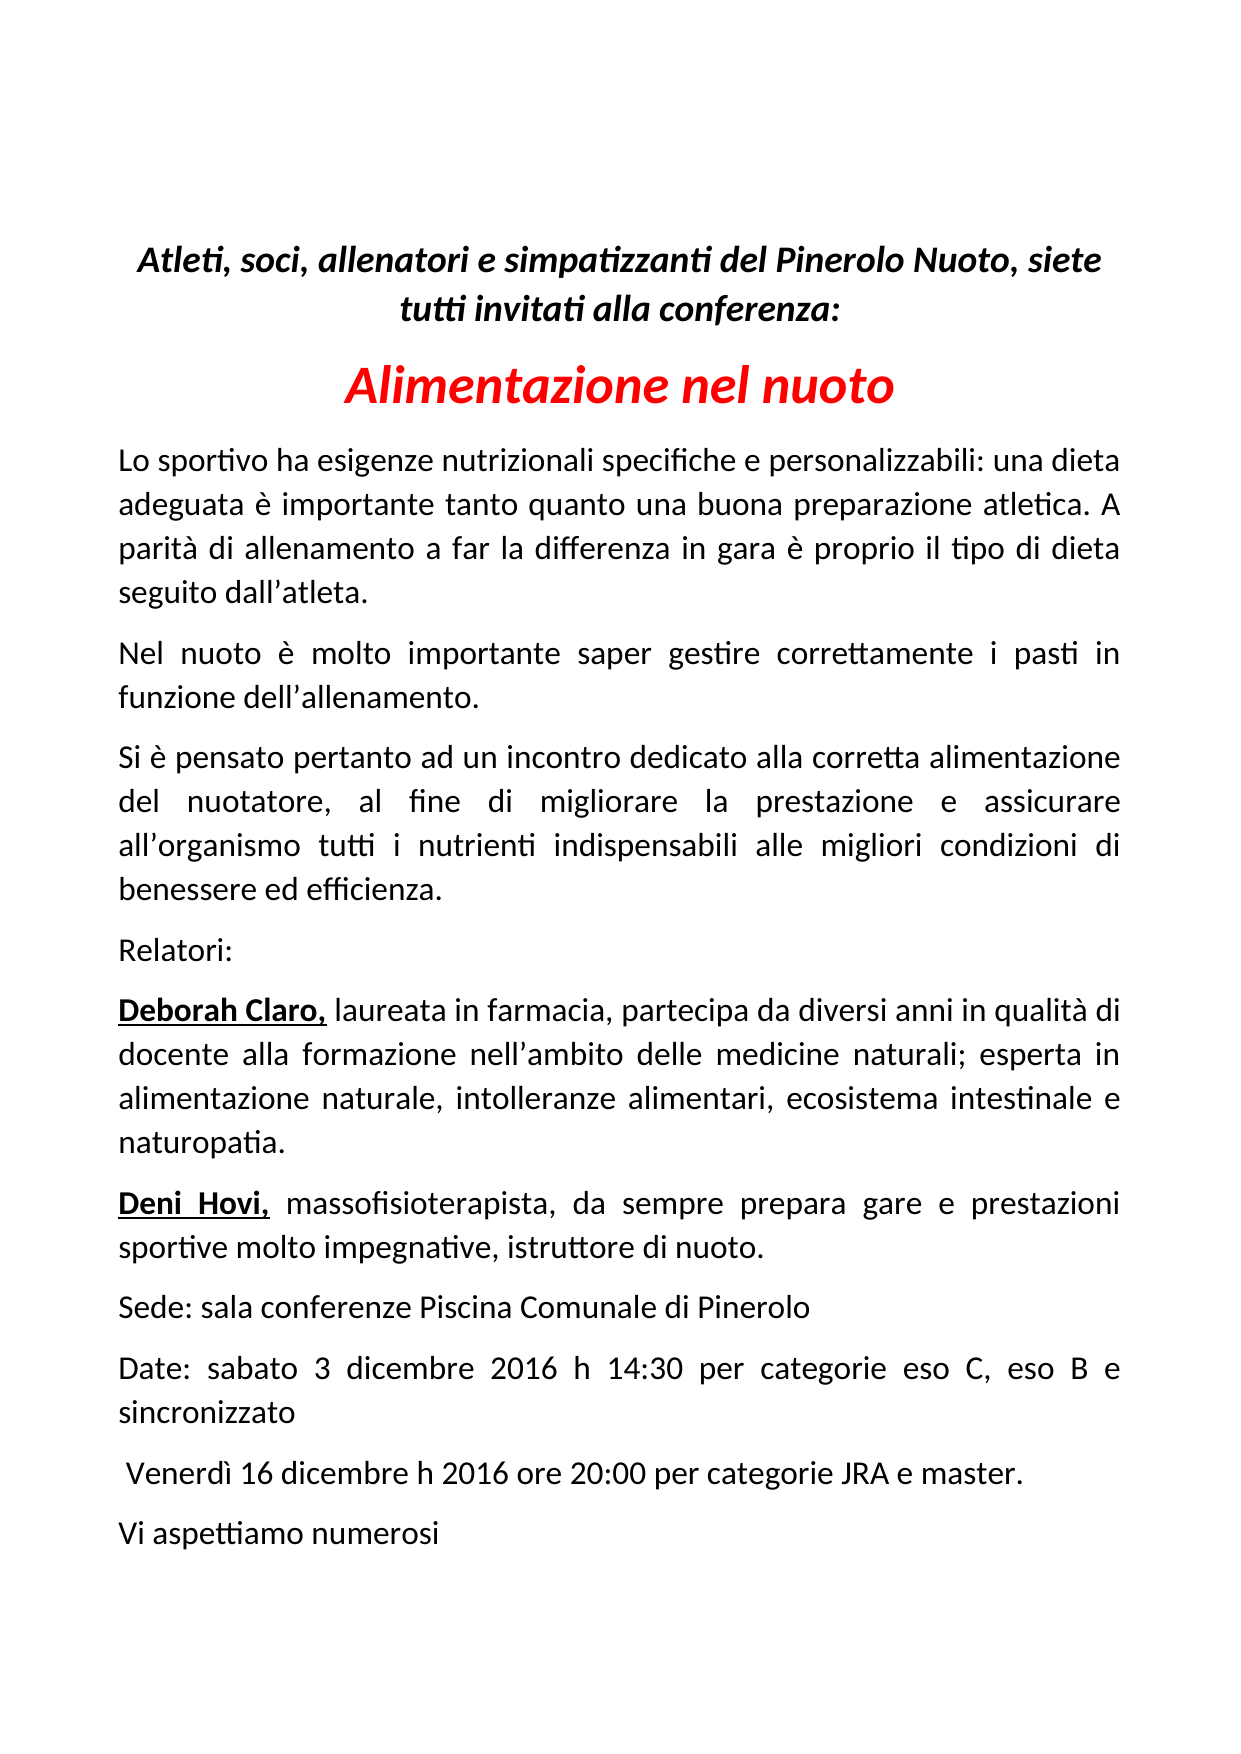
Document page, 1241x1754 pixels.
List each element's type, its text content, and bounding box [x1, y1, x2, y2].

text Date: sabato 3 dicembre 2016 h 14:30 per categorie eso C, eso B e sincronizzato [118, 1347, 1122, 1432]
text Deni Hovi, massofisioterapista, da sempre prepara gare e prestazioni sportive molto impegnative, istruttore di nuoto. [118, 1182, 1122, 1267]
text Lo sportivo ha esigenze nutrizionali specifiche e personalizzabili: una dieta adeguata è importante tanto quanto una buona preparazione atletica. A parità di allenamento a far la differenza in gara è proprio il tipo di dieta seguito dall’atleta. [118, 439, 1122, 612]
text Atleti, soci, allenatori e simpatizzanti del Pinerolo Nuoto, siete tutti invitati alla conferenza: [118, 236, 1122, 331]
text Venerdì 16 dicembre h 2016 ore 20:00 per categorie JRA e master. [118, 1452, 1122, 1492]
text Vi aspettiamo numerosi [118, 1512, 1122, 1553]
text Alimentazione nel nuoto [118, 351, 1122, 417]
text Sede: sala conferenze Piscina Comunale di Pinerolo [118, 1287, 1122, 1327]
text Relatori: [118, 929, 1122, 969]
text Deborah Claro, laureata in farmacia, partecipa da diversi anni in qualità di docente alla formazione nell’ambito delle medicine naturali; esperta in alimentazione naturale, intolleranze alimentari, ecosistema intestinale e naturopatia. [118, 989, 1122, 1162]
text Nel nuoto è molto importante saper gestire correttamente i pasti in funzione dell’allenamento. [118, 632, 1122, 716]
text Si è pensato pertanto ad un incontro dedicato alla corretta alimentazione del nuotatore, al fine di migliorare la prestazione e assicurare all’organismo tutti i nutrienti indispensabili alle migliori condizioni di benessere ed efficienza. [118, 736, 1122, 909]
